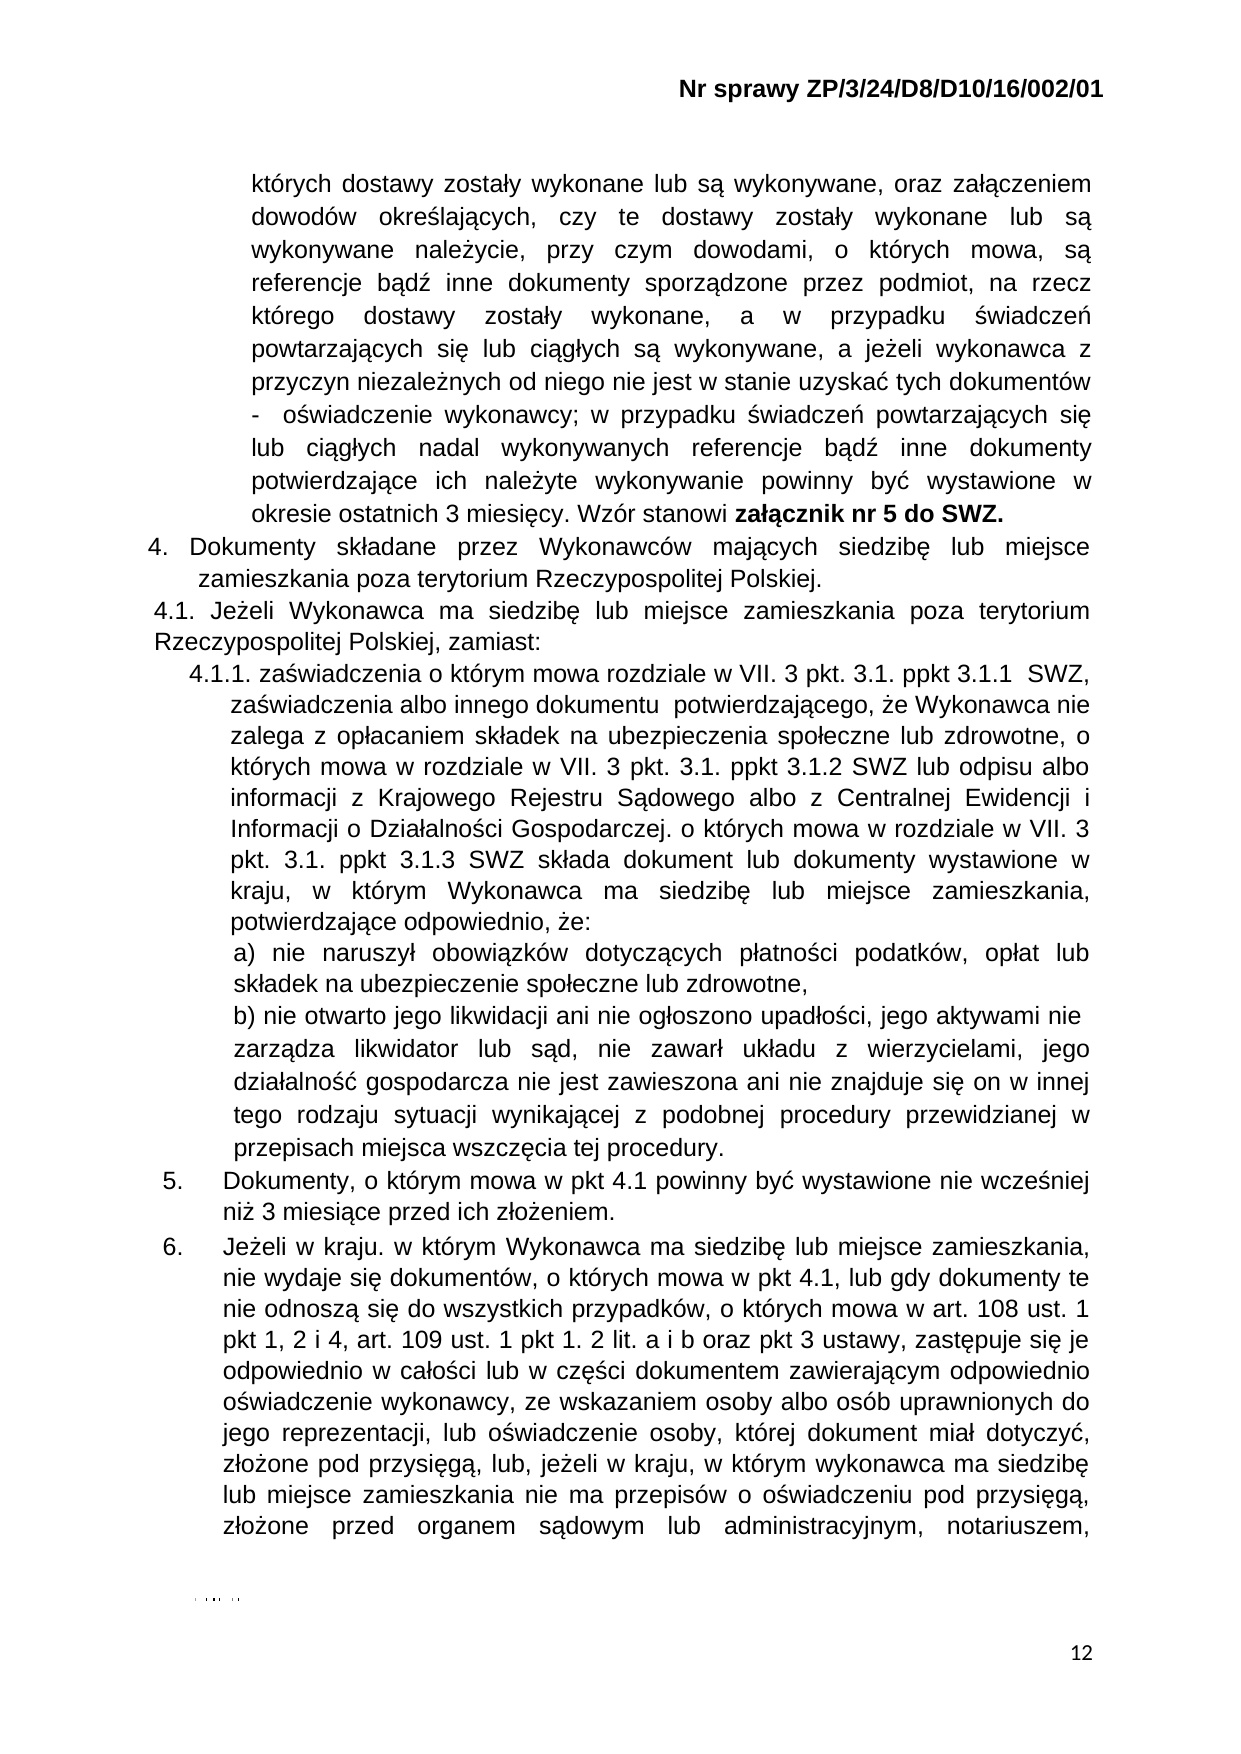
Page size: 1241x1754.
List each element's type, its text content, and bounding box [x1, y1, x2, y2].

list Dokumenty, o którym mowa w pkt 4.1 powinny być wystawione nie wcześniej niż 3 miesiące przed ich złożeniem. [162, 1166, 1091, 1226]
text 4.1.1. zaświadczenia o którym mowa rozdziale w VII. 3 pkt. 3.1. ppkt 3.1.1 SWZ, zaświadczenia albo innego dokumentu potwierdzającego, że Wykonawca nie zalega z opłacaniem składek na ubezpieczenia społeczne lub zdrowotne, o których mowa w rozdziale w VII. 3 pkt. 3.1. ppkt 3.1.2 SWZ lub odpisu albo informacji z Krajowego Rejestru Sądowego albo z Centralnej Ewidencji i Informacji o Działalności Gospodarczej. o których mowa w rozdziale w VII. 3 pkt. 3.1. ppkt 3.1.3 SWZ składa dokument lub dokumenty wystawione w kraju, w którym Wykonawca ma siedzibę lub miejsce zamieszkania, potwierdzające odpowiednio, że: [189, 658, 1091, 936]
text 4.1. Jeżeli Wykonawca ma siedzibę lub miejsce zamieszkania poza terytorium Rzeczypospolitej Polskiej, zamiast: [153, 596, 1091, 656]
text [177, 169, 1093, 528]
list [162, 1232, 1091, 1540]
text 4. Dokumenty składane przez Wykonawców mających siedzibę lub miejsce zamieszkania poza terytorium Rzeczypospolitej Polskiej. [148, 532, 1091, 593]
text b) nie otwarto jego likwidacji ani nie ogłoszono upadłości, jego aktywami nie zarządza likwidator lub sąd, nie zawarł układu z wierzycielami, jego działalność gospodarcza nie jest zawieszona ani nie znajduje się on w innej tego rodzaju sytuacji wynikającej z podobnej procedury przewidzianej w przepisach miejsca wszczęcia tej procedury. [233, 1001, 1091, 1162]
text a) nie naruszył obowiązków dotyczących płatności podatków, opłat lub składek na ubezpieczenie społeczne lub zdrowotne, [233, 938, 1091, 998]
